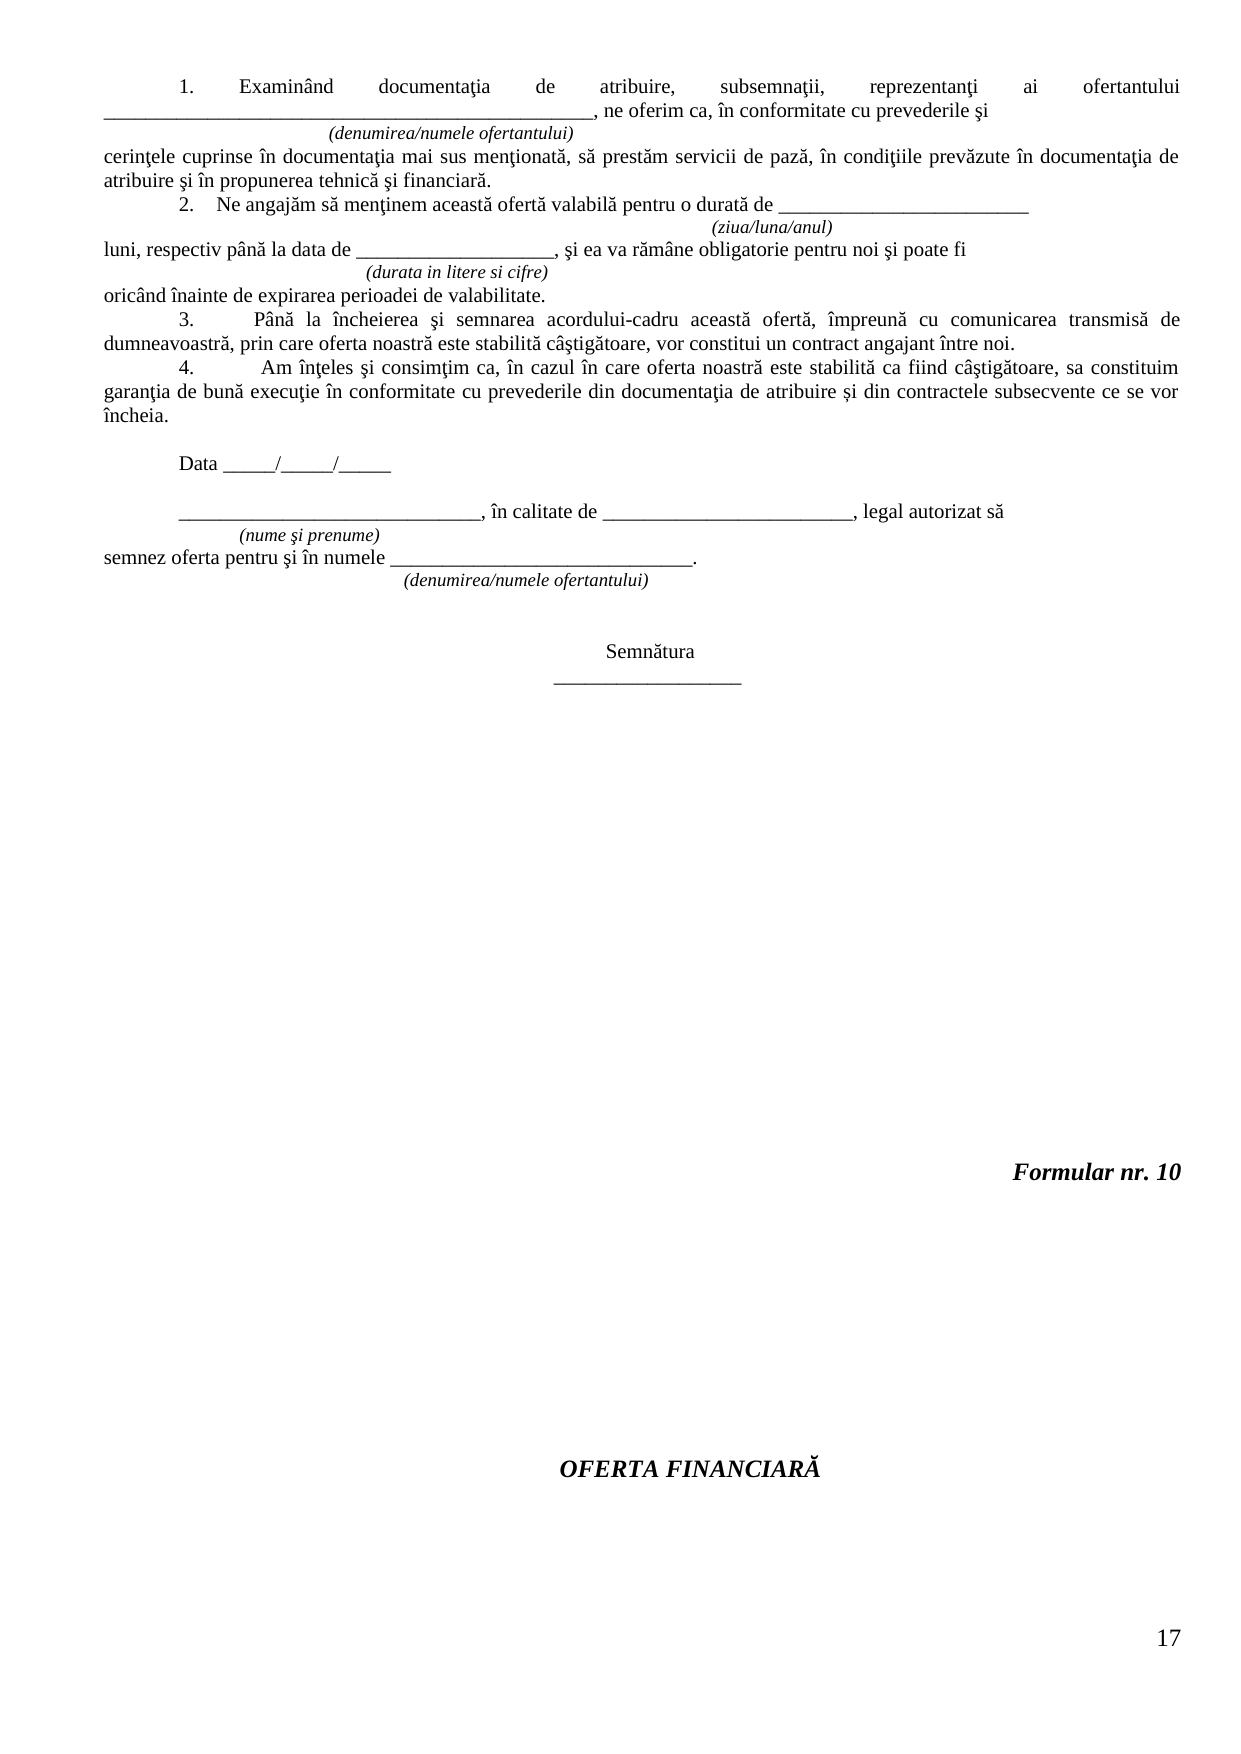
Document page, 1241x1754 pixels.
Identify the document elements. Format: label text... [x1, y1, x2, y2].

text (denumirea/numele ofertantului) [253, 122, 1181, 143]
text __________________ [103, 663, 1181, 687]
text cerinţele cuprinse în documentaţia mai sus menţionată, să prestăm servicii de pază, în condiţiile prevăzute în documentaţia de atribuire şi în propunerea tehnică şi financiară. [103, 143, 1181, 192]
text Formular nr. 10 [199, 1157, 1181, 1185]
list Ne angajăm să menţinem această ofertă valabilă pentru o durată de ________________________ [178, 192, 1181, 216]
text Data _____/_____/_____ [103, 451, 1181, 475]
list Până la încheierea şi semnarea acordului-cadru această ofertă, împreună cu comunicarea transmisă de dumneavoastră, prin care oferta noastră este stabilită câştigătoare, vor constitui un contract angajant între noi. [103, 307, 1181, 355]
text Semnătura [103, 639, 1181, 663]
list Am înţeles şi consimţim ca, în cazul în care oferta noastră este stabilită ca fiind câştigătoare, sa constituim garanţia de bună execuţie în conformitate cu prevederile din documentaţia de atribuire și din contractele subsecvente ce se vor încheia. [103, 355, 1181, 427]
text (ziua/luna/anul) [103, 216, 1181, 237]
text oricând înainte de expirarea perioadei de valabilitate. [103, 283, 1181, 307]
text (durata in litere si cifre) [103, 261, 1181, 283]
text _____________________________, în calitate de ________________________, legal autorizat să [103, 499, 1181, 523]
text 1. Examinând documentaţia de atribuire, subsemnaţii, reprezentanţi ai ofertantului _______________________________________________, ne oferim ca, în conformitate cu prevederile şi [103, 74, 1181, 122]
text OFERTA FINANCIARĂ [199, 1454, 1181, 1482]
text (nume şi prenume) [103, 523, 1181, 545]
text (denumirea/numele ofertantului) [328, 569, 1181, 591]
text luni, respectiv până la data de ___________________, şi ea va rămâne obligatorie pentru noi şi poate fi [103, 237, 1181, 261]
text semnez oferta pentru şi în numele _____________________________. [103, 545, 1181, 569]
